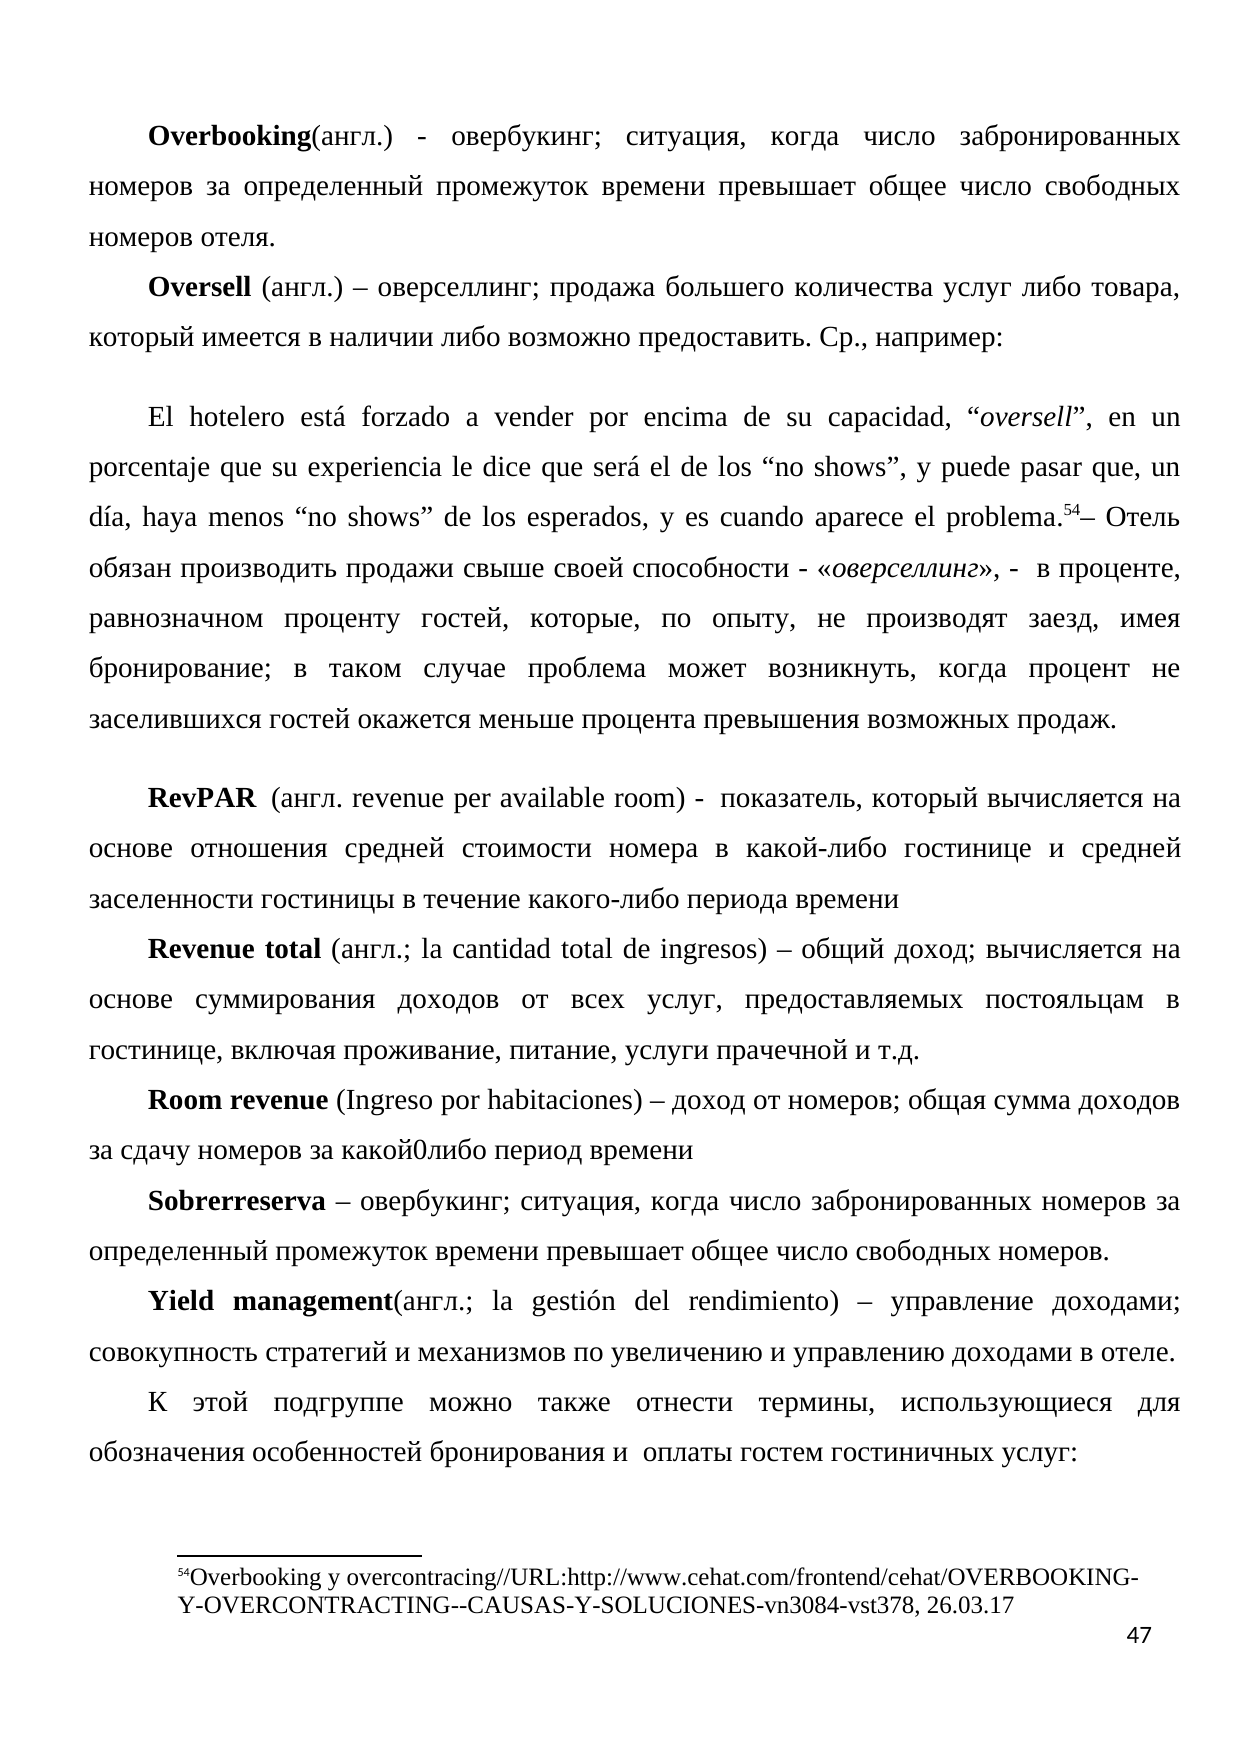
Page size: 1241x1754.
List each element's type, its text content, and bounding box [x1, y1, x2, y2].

text Oversell (англ.) – оверселлинг; продажа большего количества услуг либо товара, который имеется в наличии либо возможно предоставить. Ср., например: [88, 269, 1181, 353]
text RevPAR (англ. revenue per available room) - показатель, который вычисляется на основе отношения средней стоимости номера в какой-либо гостинице и средней заселенности гостиницы в течение какого-либо периода времени [88, 780, 1181, 914]
text Overbooking(англ.) - овербукинг; ситуация, когда число забронированных номеров за определенный промежуток времени превышает общее число свободных номеров отеля. [88, 118, 1181, 252]
text El hotelero está forzado a vender por encima de su capacidad, “oversell”, en un porcentaje que su experiencia le dice que será el de los “no shows”, y puede pasar que, un día, haya menos “no shows” de los esperados, y es cuando aparece el problema.– Отель обязан производить продажи свыше своей способности - «оверселлинг», - в проценте, равнозначном проценту гостей, которые, по опыту, не производят заезд, имея бронирование; в таком случае проблема может возникнуть, когда процент не заселившихся гостей окажется меньше процента превышения возможных продаж. [88, 399, 1181, 734]
text Room revenue (Ingreso por habitaciones) – доход от номеров; общая сумма доходов за сдачу номеров за какой0либо период времени [88, 1082, 1181, 1166]
text Sobrerreserva – овербукинг; ситуация, когда число забронированных номеров за определенный промежуток времени превышает общее число свободных номеров. [88, 1183, 1181, 1267]
text К этой подгруппе можно также отнести термины, использующиеся для обозначения особенностей бронирования и оплаты гостем гостиничных услуг: [88, 1384, 1181, 1468]
text Revenue total (англ.; la cantidad total de ingresos) – общий доход; вычисляется на основе суммирования доходов от всех услуг, предоставляемых постояльцам в гостинице, включая проживание, питание, услуги прачечной и т.д. [88, 931, 1181, 1065]
text Yield management(англ.; la gestión del rendimiento) – управление доходами; совокупность стратегий и механизмов по увеличению и управлению доходами в отеле. [88, 1283, 1181, 1367]
